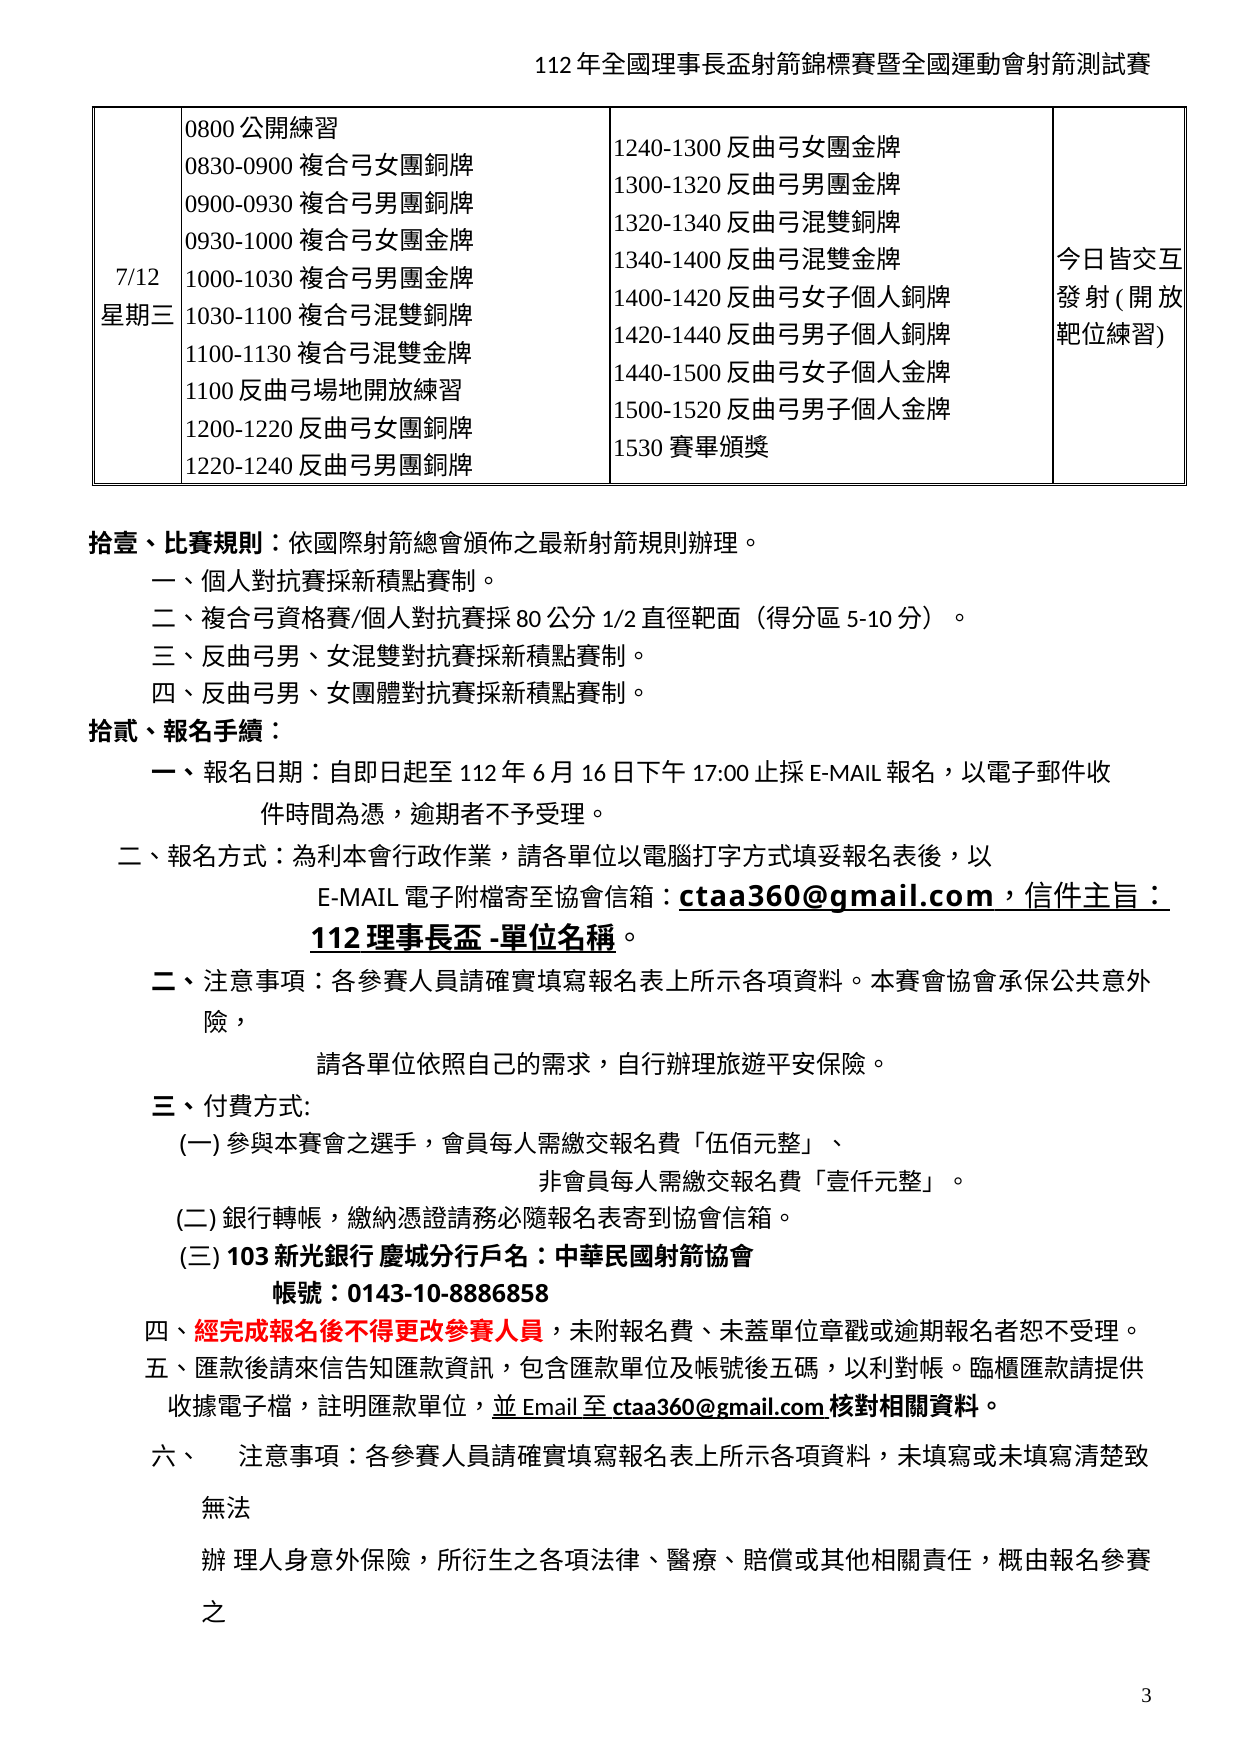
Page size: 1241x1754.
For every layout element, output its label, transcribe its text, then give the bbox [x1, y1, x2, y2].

list 報名日期：自即日起至112年 6月 16 日下午17:00止採E-MAIL報名，以電子郵件收 [151, 748, 1152, 790]
list 辦 理人身意外保險，所衍生之各項法律、醫療、賠償或其他相關責任，概由報名參賽之 [201, 1527, 1152, 1632]
text 四、反曲弓男、女團體對抗賽採新積點賽制。 [151, 673, 1152, 711]
text 一、個人對抗賽採新積點賽制。 [151, 561, 1152, 598]
text 收據電子檔，註明匯款單位，並Email至ctaa360@gmail.com核對相關資料。 [139, 1386, 1152, 1423]
list 注意事項：各參賽人員請確實填寫報名表上所示各項資料。本賽會協會承保公共意外險， [151, 957, 1152, 1040]
text 二、複合弓資格賽/個人對抗賽採80公分1/2直徑靶面（得分區5-10分）。 [151, 598, 1152, 636]
table_cell 0800公開練習 0830-0900 複合弓女團銅牌 0900-0930 複合弓男團銅牌 0930-1000 複合弓女團金牌 1000-1030 複合弓男團金牌 1030-1100 複合弓混雙銅牌 1100-1130 複合弓混雙金牌 1100反曲弓場地開放練習 1200-1220反曲弓女團銅牌 1220-1240反曲弓男團銅牌 [182, 108, 609, 483]
list 付費方式: [151, 1082, 1152, 1123]
text (二) 銀行轉帳，繳納憑證請務必隨報名表寄到協會信箱。 [89, 1198, 1152, 1236]
text 四、經完成報名後不得更改參賽人員，未附報名費、未蓋單位章戳或逾期報名者恕不受理。 [139, 1311, 1152, 1348]
list 件時間為憑，逾期者不予受理。 [204, 790, 1152, 832]
text E-MAIL電子附檔寄至協會信箱：ctaa360@gmail.com，信件主旨：112理事長盃 -單位名稱。 [310, 873, 1152, 957]
table_cell 7/12 星期三 [95, 108, 181, 483]
table_cell 1240-1300反曲弓女團金牌 1300-1320反曲弓男團金牌 1320-1340反曲弓混雙銅牌 1340-1400反曲弓混雙金牌 1400-1420反曲弓女子個人銅牌 1420-1440反曲弓男子個人銅牌 1440-1500反曲弓女子個人金牌 1500-1520反曲弓男子個人金牌 1530 賽畢頒獎 [611, 108, 1052, 483]
text 非會員每人需繳交報名費「壹仟元整」。 [539, 1161, 1152, 1198]
text (三) 103新光銀行 慶城分行戶名：中華民國射箭協會 [89, 1236, 1152, 1273]
table_cell 今日皆交互發射(開放靶位練習) [1054, 108, 1184, 483]
text 五、匯款後請來信告知匯款資訊，包含匯款單位及帳號後五碼，以利對帳。臨櫃匯款請提供 [139, 1348, 1152, 1386]
list 請各單位依照自己的需求，自行辦理旅遊平安保險。 [204, 1040, 1152, 1082]
text 二、報名方式：為利本會行政作業，請各單位以電腦打字方式填妥報名表後，以 [89, 832, 1152, 873]
list 注意事項：各參賽人員請確實填寫報名表上所示各項資料，未填寫或未填寫清楚致無法 [151, 1423, 1152, 1527]
text 三、反曲弓男、女混雙對抗賽採新積點賽制。 [151, 636, 1152, 673]
text (一) 參與本賽會之選手，會員每人需繳交報名費「伍佰元整」、 [89, 1123, 1152, 1161]
text 拾壹、比賽規則︰依國際射箭總會頒佈之最新射箭規則辦理。 [89, 523, 1152, 561]
text 帳號：0143-10-8886858 [214, 1273, 1152, 1311]
text 拾貳、報名手續︰ [89, 711, 1152, 748]
